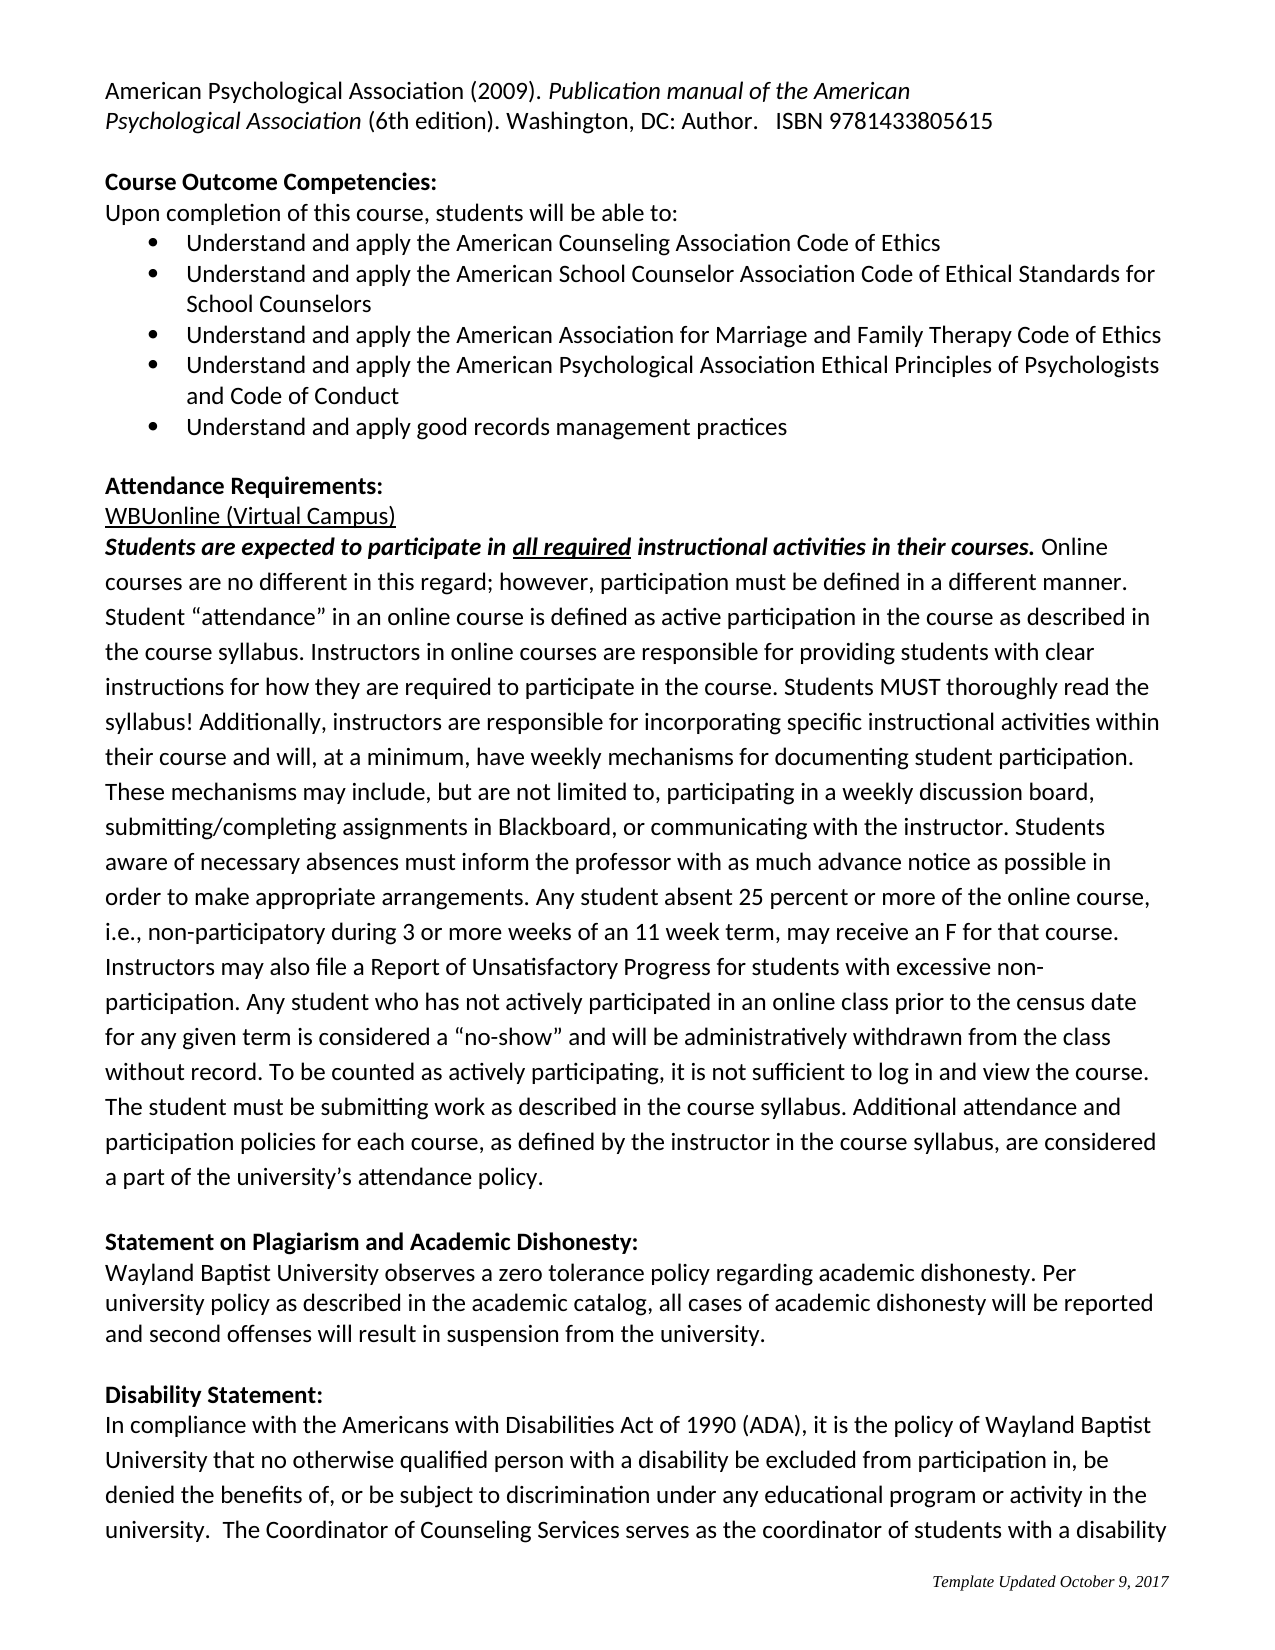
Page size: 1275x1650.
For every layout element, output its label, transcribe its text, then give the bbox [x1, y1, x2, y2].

text Students are expected to participate in all required instructional activities in their courses. Online courses are no different in this regard; however, participation must be defined in a different manner. Student “attendance” in an online course is defined as active participation in the course as described in the course syllabus. Instructors in online courses are responsible for providing students with clear instructions for how they are required to participate in the course. Students MUST thoroughly read the syllabus! Additionally, instructors are responsible for incorporating specific instructional activities within their course and will, at a minimum, have weekly mechanisms for documenting student participation. These mechanisms may include, but are not limited to, participating in a weekly discussion board, submitting/completing assignments in Blackboard, or communicating with the instructor. Students aware of necessary absences must inform the professor with as much advance notice as possible in order to make appropriate arrangements. Any student absent 25 percent or more of the online course, i.e., non-participatory during 3 or more weeks of an 11 week term, may receive an F for that course. Instructors may also file a Report of Unsatisfactory Progress for students with excessive non-participation. Any student who has not actively participated in an online class prior to the census date for any given term is considered a “no-show” and will be administratively withdrawn from the class without record. To be counted as actively participating, it is not sufficient to log in and view the course. The student must be submitting work as described in the course syllabus. Additional attendance and participation policies for each course, as defined by the instructor in the course syllabus, are considered a part of the university’s attendance policy. [105, 531, 1170, 1192]
subtitle Course Outcome Competencies: [105, 167, 1174, 197]
text WBUonline (Virtual Campus) [105, 501, 1170, 531]
subtitle Attendance Requirements: [105, 470, 1174, 501]
list Understand and apply the American Association for Marriage and Family Therapy Code of Ethics [149, 319, 1170, 350]
text Wayland Baptist University observes a zero tolerance policy regarding academic dishonesty. Per university policy as described in the academic catalog, all cases of academic dishonesty will be reported and second offenses will result in suspension from the university. [105, 1257, 1170, 1349]
subtitle Disability Statement: [105, 1379, 1174, 1410]
text American Psychological Association (2009). Publication manual of the American [105, 75, 1172, 106]
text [105, 1410, 1170, 1545]
list Understand and apply the American School Counselor Association Code of Ethical Standards for School Counselors [149, 258, 1170, 319]
text Psychological Association (6th edition). Washington, DC: Author. ISBN 9781433805615 [105, 106, 1172, 136]
text Upon completion of this course, students will be able to: [105, 197, 1170, 228]
list Understand and apply good records management practices [149, 411, 1170, 441]
list Understand and apply the American Psychological Association Ethical Principles of Psychologists and Code of Conduct [149, 350, 1170, 411]
list Understand and apply the American Counseling Association Code of Ethics [149, 228, 1170, 258]
subtitle Statement on Plagiarism and Academic Dishonesty: [105, 1227, 1174, 1257]
